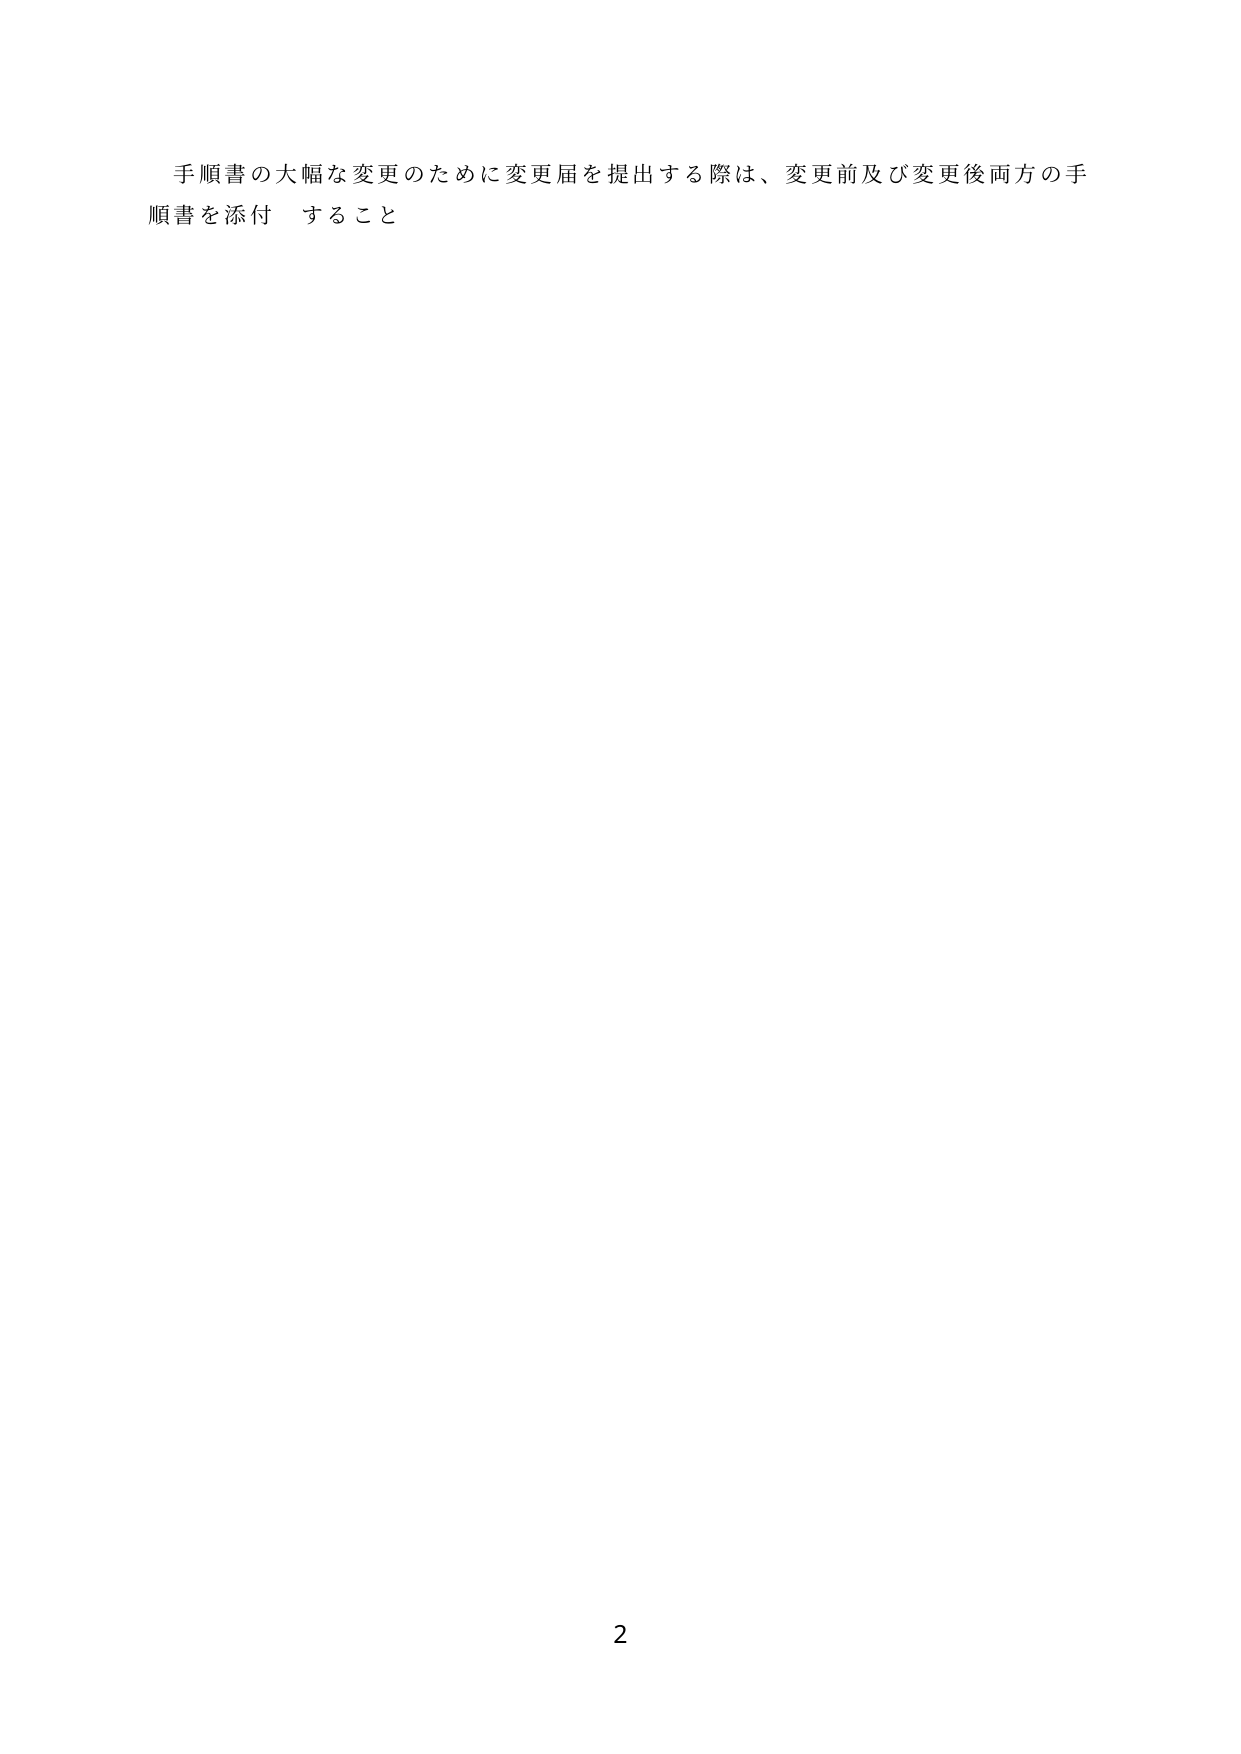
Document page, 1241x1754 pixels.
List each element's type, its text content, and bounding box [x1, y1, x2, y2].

text 手順書の大幅な変更のために変更届を提出する際は、変更前及び変更後両方の手順書を添付 すること [148, 153, 1092, 234]
